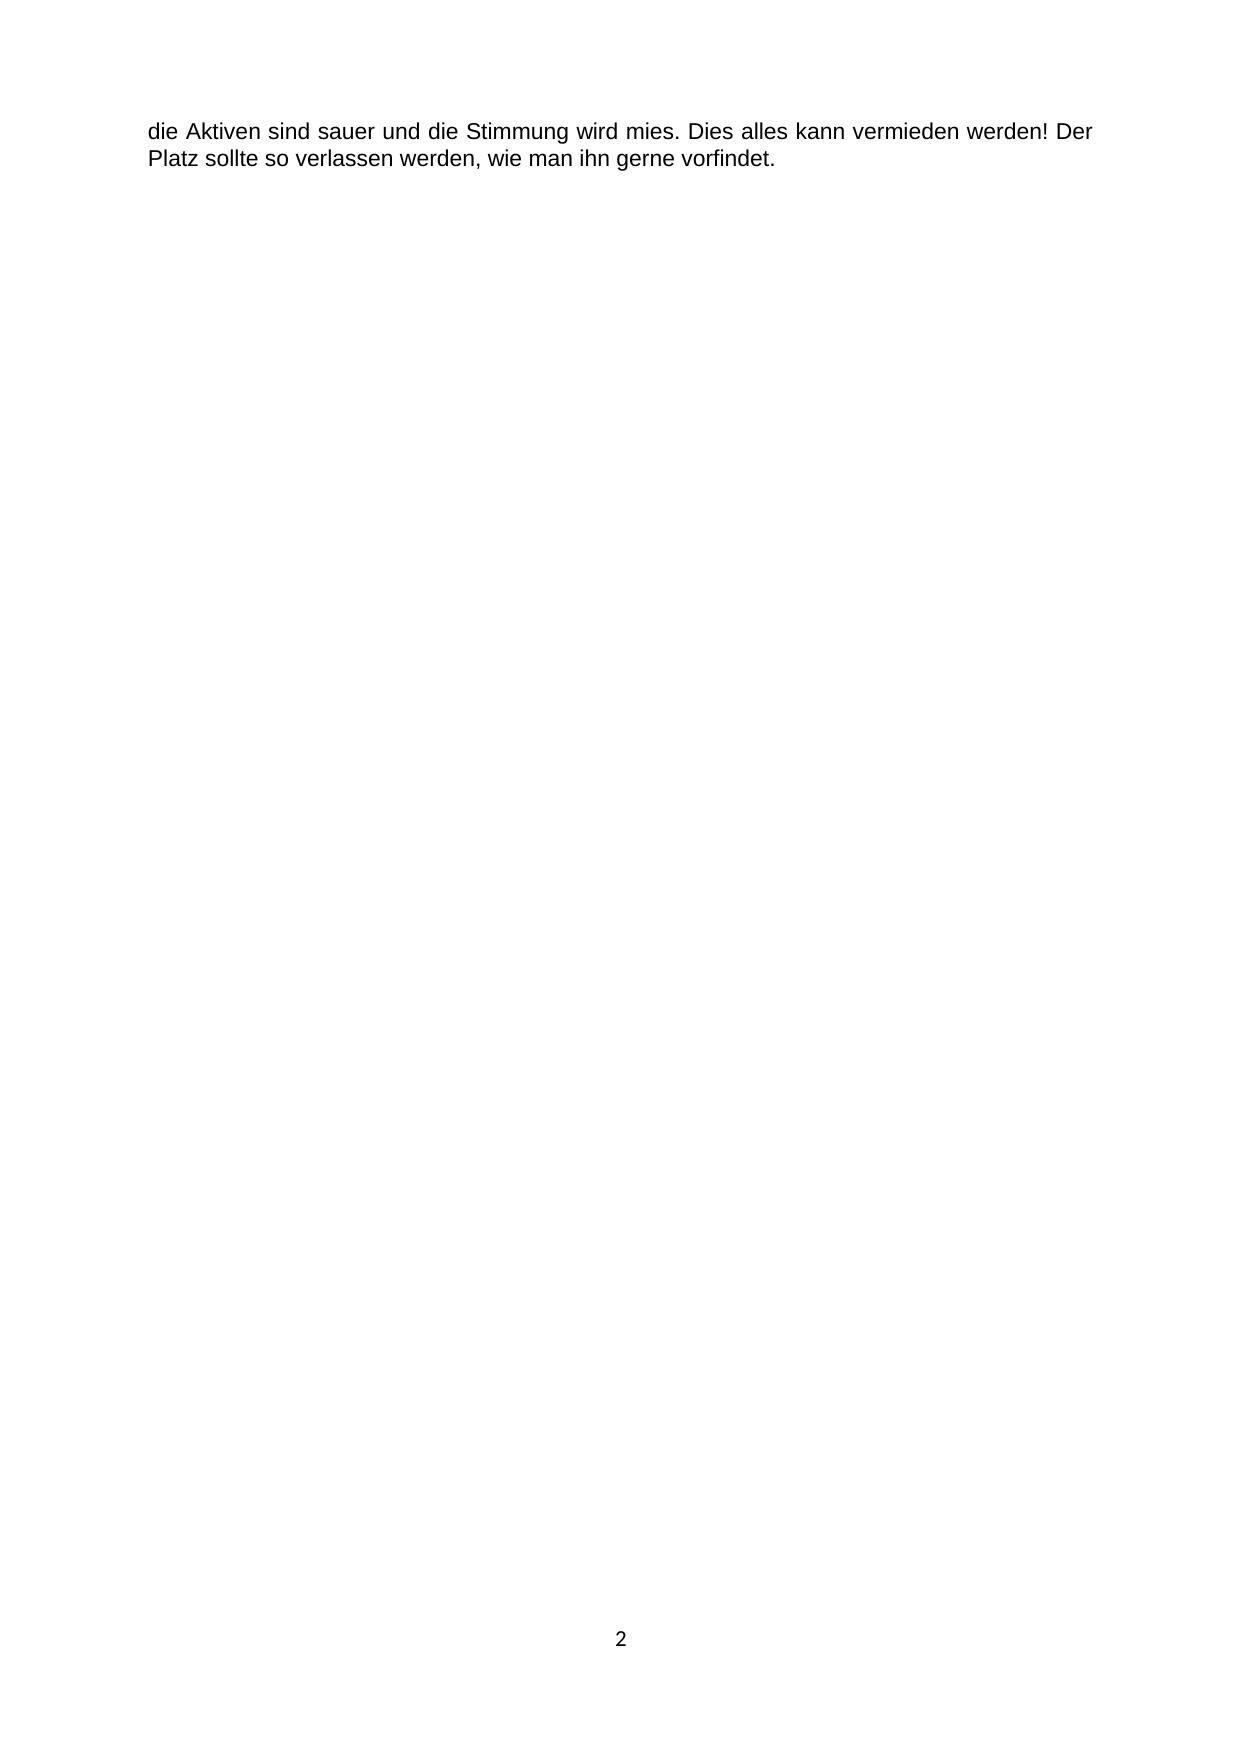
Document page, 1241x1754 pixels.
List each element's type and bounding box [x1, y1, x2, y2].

text [148, 118, 1094, 171]
